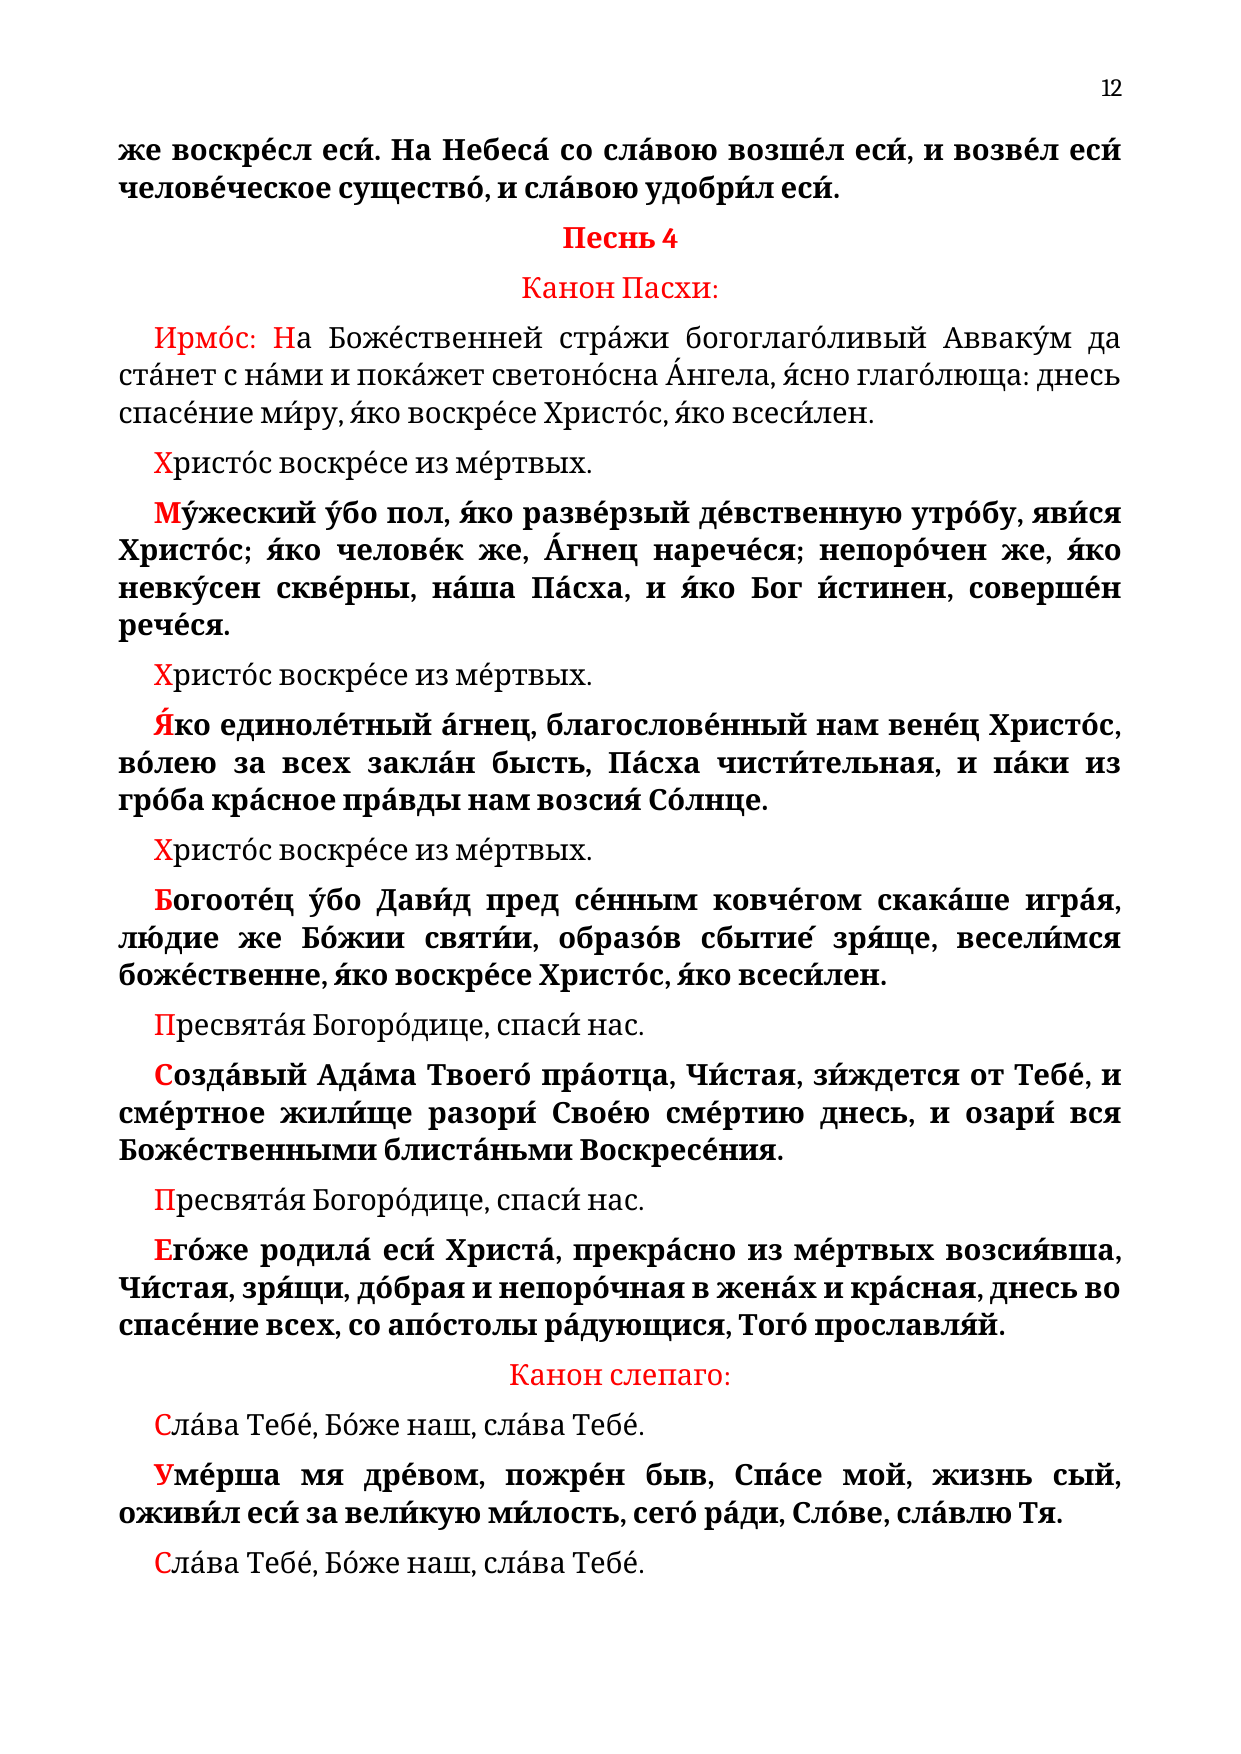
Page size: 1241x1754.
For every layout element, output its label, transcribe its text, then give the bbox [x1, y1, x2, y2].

text Сла́ва Тебе́, Бо́же наш, сла́ва Тебе́. [118, 1406, 1122, 1443]
text Я́ко единоле́тный а́гнец, благослове́нный нам вене́ц Христо́с, во́лею за всех закла́н бысть, Па́сха чисти́тельная, и па́ки из гро́ба кра́сное пра́вды нам возсия́ Со́лнце. [118, 706, 1122, 818]
text Песнь 4 [118, 218, 1122, 256]
text Пресвята́я Богоро́дице, спаси́ нас. [118, 1006, 1122, 1043]
text Ирмо́с: На Боже́ственней стра́жи богоглаго́ливый Авваку́м да ста́нет с на́ми и пока́жет светоно́сна А́нгела, я́сно глаго́люща: днесь спасе́ние ми́ру, я́ко воскре́се Христо́с, я́ко всеси́лен. [118, 318, 1122, 431]
text Уме́рша мя дре́вом, пожре́н быв, Спа́се мой, жизнь сый, оживи́л еси́ за вели́кую ми́лость, сего́ ра́ди, Сло́ве, сла́влю Тя. [118, 1456, 1122, 1531]
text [118, 131, 1122, 206]
text Христо́с воскре́се из ме́ртвых. [118, 443, 1122, 481]
text Христо́с воскре́се из ме́ртвых. [118, 656, 1122, 693]
text Му́жеский у́бо пол, я́ко разве́рзый де́вственную утро́бу, яви́ся Христо́с; я́ко челове́к же, А́гнец нарече́ся; непоро́чен же, я́ко невку́сен скве́рны, на́ша Па́сха, и я́ко Бог и́стинен, соверше́н рече́ся. [118, 493, 1122, 643]
text Сла́ва Тебе́, Бо́же наш, сла́ва Тебе́. [118, 1543, 1122, 1581]
text Его́же родила́ еси́ Христа́, прекра́сно из ме́ртвых возсия́вша, Чи́стая, зря́щи, до́брая и непоро́чная в жена́х и кра́сная, днесь во спасе́ние всех, со апо́столы ра́дующися, Того́ прославля́й. [118, 1231, 1122, 1343]
text Богооте́ц у́бо Дави́д пред се́нным ковче́гом скака́ше игра́я, лю́дие же Бо́жии святи́и, образо́в сбытие́ зря́ще, весели́мся боже́ственне, я́ко воскре́се Христо́с, я́ко всеси́лен. [118, 881, 1122, 993]
text Христо́с воскре́се из ме́ртвых. [118, 831, 1122, 868]
text Созда́вый Ада́ма Твоего́ пра́отца, Чи́стая, зи́ждется от Тебе́, и сме́ртное жили́ще разори́ Свое́ю сме́ртию днесь, и озари́ вся Боже́ственными блиста́ньми Воскресе́ния. [118, 1056, 1122, 1168]
text Канон слепаго: [118, 1356, 1122, 1393]
text Пресвята́я Богоро́дице, спаси́ нас. [118, 1181, 1122, 1218]
text Канон Пасхи: [118, 268, 1122, 306]
